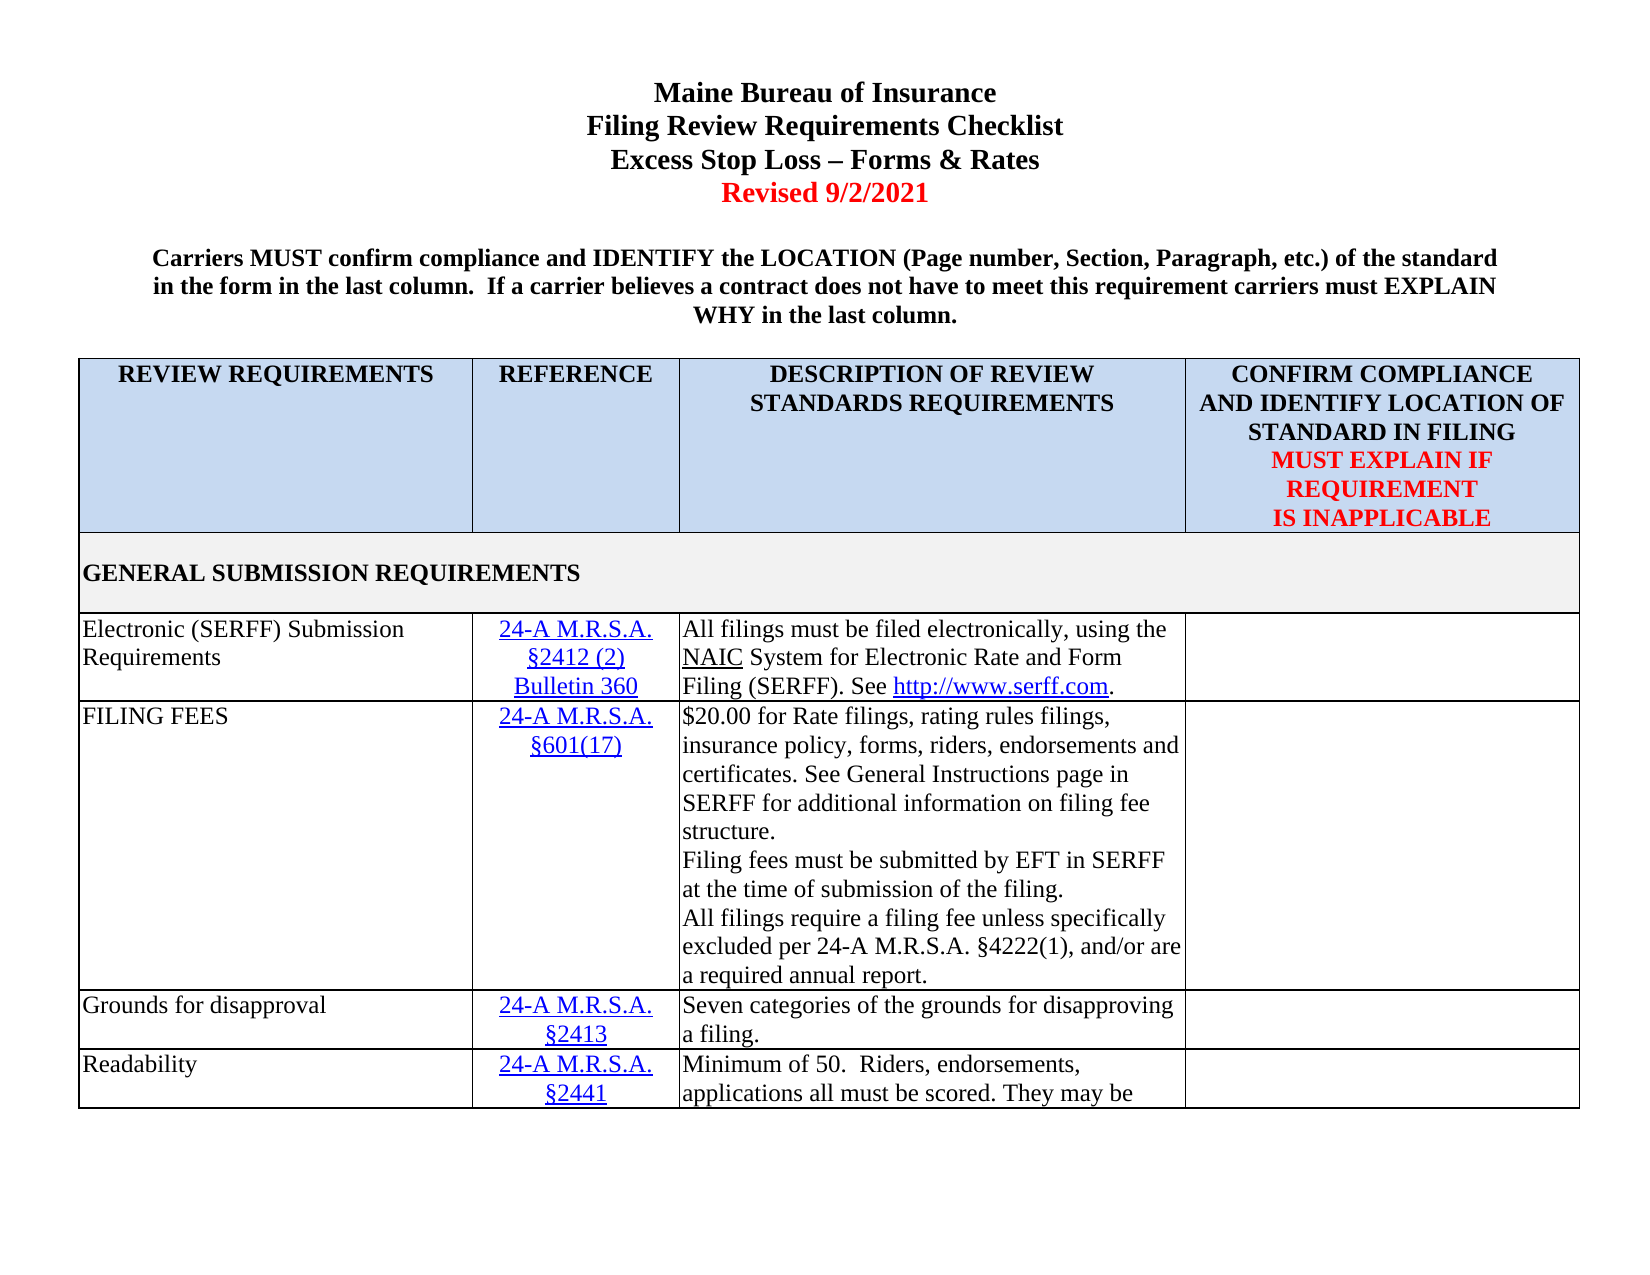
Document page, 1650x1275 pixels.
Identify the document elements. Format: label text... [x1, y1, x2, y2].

table_cell All filings must be filed electronically, using the NAIC System for Electronic Rate and Form Filing (SERFF). See http://www.serff.com. [680, 614, 1185, 700]
table_cell General Submission Requirements [80, 533, 1579, 612]
table_cell [1186, 614, 1579, 700]
text Maine Bureau of Insurance Filing Review Requirements Checklist Excess Stop Loss – Forms & Rates [150, 75, 1500, 176]
table_cell FILING FEES [80, 702, 472, 989]
table_cell Readability [80, 1050, 472, 1107]
table_cell $20.00 for Rate filings, rating rules filings, insurance policy, forms, riders, endorsements and certificates. See General Instructions page in SERFF for additional information on filing fee structure. Filing fees must be submitted by EFT in SERFF at the time of submission of the filing. All filings require a filing fee unless specifically excluded per 24-A M.R.S.A. §4222(1), and/or are a required annual report. [680, 702, 1185, 989]
table_cell 24-A M.R.S.A. §2413 [473, 991, 679, 1048]
text Carriers MUST confirm compliance and IDENTIFY the LOCATION (Page number, Section, Paragraph, etc.) of the standard in the form in the last column. If a carrier believes a contract does not have to meet this requirement carriers must EXPLAIN WHY in the last column. [150, 243, 1500, 329]
table_cell 24-A M.R.S.A. §601(17) [473, 702, 679, 989]
table_cell [1186, 991, 1579, 1048]
table_header CONFIRM COMPLIANCE AND IDENTIFY LOCATION OF STANDARD IN FILING MUST EXPLAIN IF REQUIREMENT IS INAPPLICABLE [1186, 359, 1579, 532]
table_cell 24-A M.R.S.A. §2412 (2) Bulletin 360 [473, 614, 679, 700]
table_header DESCRIPTION OF REVIEW STANDARDS REQUIREMENTS [680, 359, 1185, 532]
table_cell Electronic (SERFF) Submission Requirements [80, 614, 472, 700]
table_header REFERENCE [473, 359, 679, 532]
table_header REVIEW REQUIREMENTS [80, 359, 472, 532]
text Revised 9/2/2021 [150, 176, 1500, 209]
table_cell Grounds for disapproval [80, 991, 472, 1048]
table_cell Seven categories of the grounds for disapproving a filing. [680, 991, 1185, 1048]
table_cell 24-A M.R.S.A. §2441 [473, 1050, 679, 1107]
table_cell [1186, 1050, 1579, 1107]
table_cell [680, 1050, 1185, 1107]
table_cell [1186, 702, 1579, 989]
